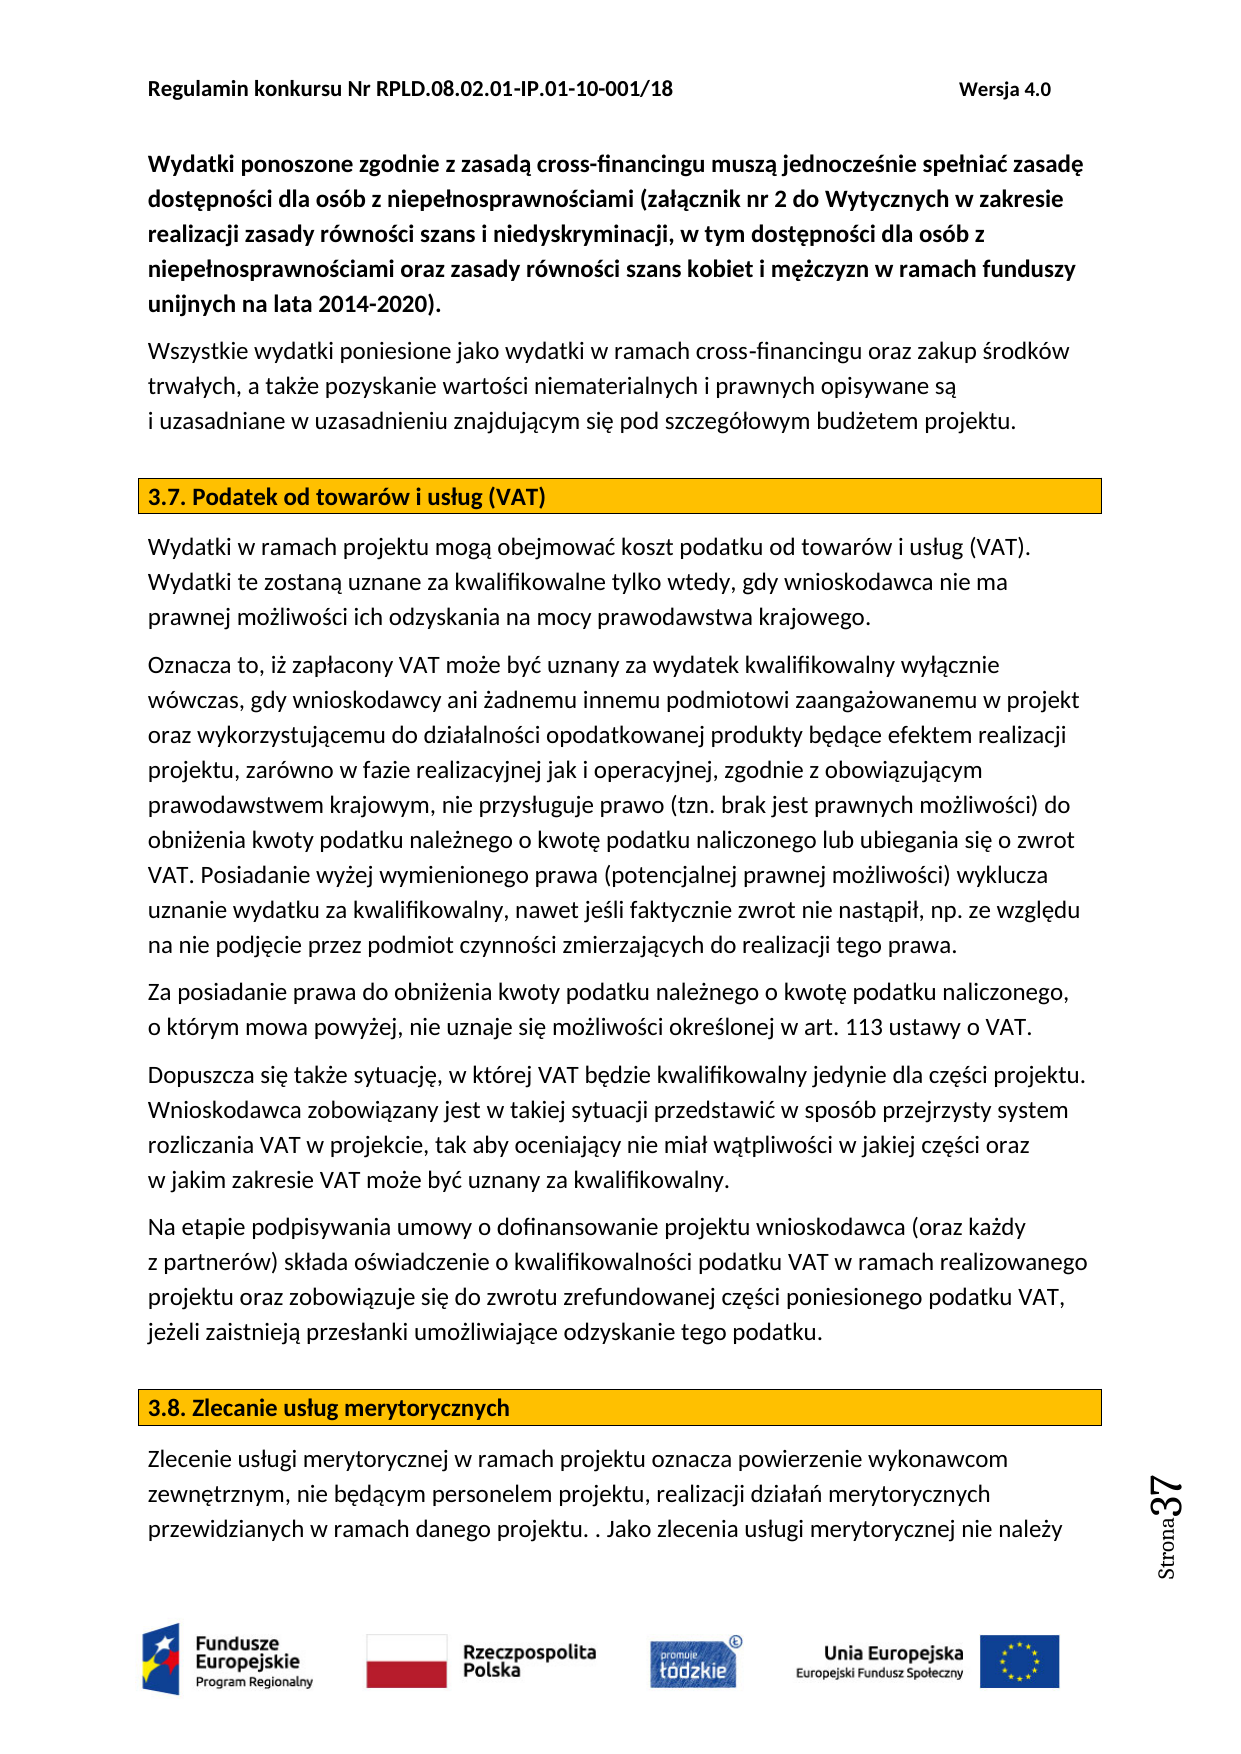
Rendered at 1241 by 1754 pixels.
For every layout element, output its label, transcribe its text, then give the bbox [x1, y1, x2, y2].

text Oznacza to, iż zapłacony VAT może być uznany za wydatek kwalifikowalny wyłącznie wówczas, gdy wnioskodawcy ani żadnemu innemu podmiotowi zaangażowanemu w projekt oraz wykorzystującemu do działalności opodatkowanej produkty będące efektem realizacji projektu, zarówno w fazie realizacyjnej jak i operacyjnej, zgodnie z obowiązującym prawodawstwem krajowym, nie przysługuje prawo (tzn. brak jest prawnych możliwości) do obniżenia kwoty podatku należnego o kwotę podatku naliczonego lub ubiegania się o zwrot VAT. Posiadanie wyżej wymienionego prawa (potencjalnej prawnej możliwości) wyklucza uznanie wydatku za kwalifikowalny, nawet jeśli faktycznie zwrot nie nastąpił, np. ze względu na nie podjęcie przez podmiot czynności zmierzających do realizacji tego prawa. [148, 649, 1092, 959]
list Podatek od towarów i usług (VAT) [139, 479, 1101, 513]
text Na etapie podpisywania umowy o dofinansowanie projektu wnioskodawca (oraz każdy z partnerów) składa oświadczenie o kwalifikowalności podatku VAT w ramach realizowanego projektu oraz zobowiązuje się do zwrotu zrefundowanej części poniesionego podatku VAT, jeżeli zaistnieją przesłanki umożliwiające odzyskanie tego podatku. [148, 1211, 1092, 1347]
text Wszystkie wydatki poniesione jako wydatki w ramach cross‐financingu oraz zakup środków trwałych, a także pozyskanie wartości niematerialnych i prawnych opisywane są i uzasadniane w uzasadnieniu znajdującym się pod szczegółowym budżetem projektu. [148, 335, 1092, 436]
list Zlecanie usług merytorycznych [139, 1390, 1101, 1425]
text Wydatki w ramach projektu mogą obejmować koszt podatku od towarów i usług (VAT). Wydatki te zostaną uznane za kwalifikowalne tylko wtedy, gdy wnioskodawca nie ma prawnej możliwości ich odzyskania na mocy prawodawstwa krajowego. [148, 531, 1092, 632]
text Za posiadanie prawa do obniżenia kwoty podatku należnego o kwotę podatku naliczonego, o którym mowa powyżej, nie uznaje się możliwości określonej w art. 113 ustawy o VAT. [148, 976, 1092, 1042]
text Wydatki ponoszone zgodnie z zasadą cross-financingu muszą jednocześnie spełniać zasadę dostępności dla osób z niepełnosprawnościami (załącznik nr 2 do Wytycznych w zakresie realizacji zasady równości szans i niedyskryminacji, w tym dostępności dla osób z niepełnosprawnościami oraz zasady równości szans kobiet i mężczyzn w ramach funduszy unijnych na lata 2014-2020). [148, 148, 1092, 318]
picture [54, 1561, 1105, 1751]
text Dopuszcza się także sytuację, w której VAT będzie kwalifikowalny jedynie dla części projektu. Wnioskodawca zobowiązany jest w takiej sytuacji przedstawić w sposób przejrzysty system rozliczania VAT w projekcie, tak aby oceniający nie miał wątpliwości w jakiej części oraz w jakim zakresie VAT może być uznany za kwalifikowalny. [148, 1059, 1092, 1194]
